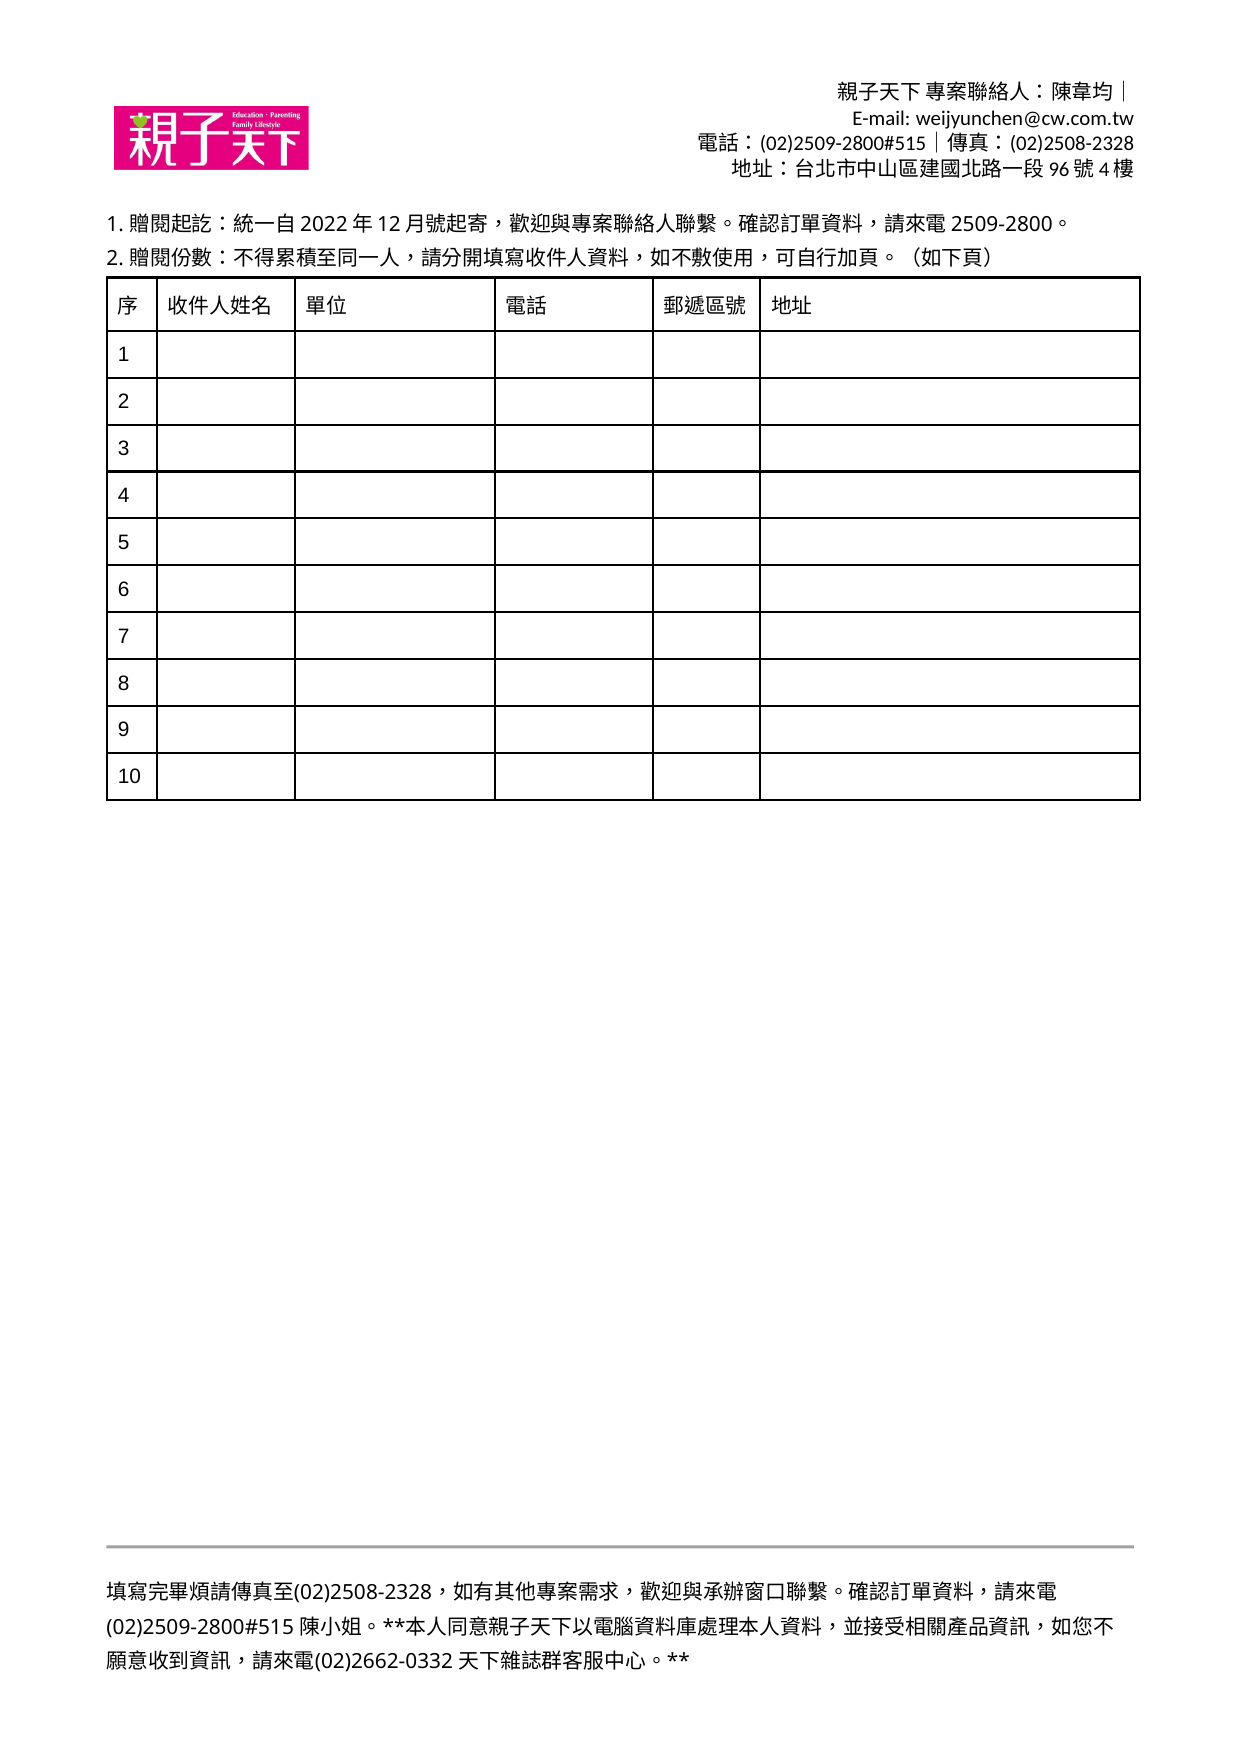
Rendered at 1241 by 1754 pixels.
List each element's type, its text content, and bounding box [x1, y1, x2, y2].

table_cell [296, 754, 494, 798]
table_cell 1 [108, 332, 156, 377]
table_cell 6 [108, 566, 156, 611]
table_cell [761, 332, 1139, 377]
table_header [761, 279, 1139, 330]
table_cell [496, 519, 652, 564]
table_cell 7 [108, 613, 156, 658]
table_header [296, 279, 494, 330]
table_cell [296, 660, 494, 705]
table_cell [654, 379, 759, 423]
table_cell [761, 754, 1139, 798]
table_cell [158, 473, 294, 517]
table_cell [158, 519, 294, 564]
table_cell 9 [108, 707, 156, 752]
table_cell [654, 707, 759, 752]
table_cell [496, 613, 652, 658]
table_cell [158, 566, 294, 611]
table_cell [654, 332, 759, 377]
table_header [496, 279, 652, 330]
table_cell 8 [108, 660, 156, 705]
table_cell [158, 613, 294, 658]
table_cell [654, 426, 759, 470]
table_header [108, 279, 156, 330]
table_cell [654, 519, 759, 564]
table_cell 3 [108, 426, 156, 470]
table_cell [761, 613, 1139, 658]
table_cell [296, 707, 494, 752]
table_cell [296, 473, 494, 517]
table_cell [158, 754, 294, 798]
table_cell [761, 473, 1139, 517]
table_cell 10 [108, 754, 156, 798]
table_cell [654, 473, 759, 517]
table_cell [496, 566, 652, 611]
table_cell [296, 379, 494, 423]
table_cell [654, 613, 759, 658]
table_cell [654, 660, 759, 705]
table_cell [158, 660, 294, 705]
table_cell [496, 426, 652, 470]
table_cell [296, 332, 494, 377]
table_cell [761, 707, 1139, 752]
table_cell 2 [108, 379, 156, 423]
table_cell [158, 379, 294, 423]
table_cell [158, 426, 294, 470]
table_cell [761, 379, 1139, 423]
table_cell [654, 754, 759, 798]
table_cell [496, 473, 652, 517]
table_cell [496, 754, 652, 798]
table_cell [496, 660, 652, 705]
table_cell [761, 660, 1139, 705]
table_cell [496, 379, 652, 423]
table_cell [761, 519, 1139, 564]
table_cell [296, 519, 494, 564]
table_cell [761, 426, 1139, 470]
table_cell [496, 707, 652, 752]
table_cell [296, 426, 494, 470]
table_cell [496, 332, 652, 377]
table_cell 4 [108, 473, 156, 517]
table_header [158, 279, 294, 330]
table_cell [158, 332, 294, 377]
table_cell [654, 566, 759, 611]
table_header [654, 279, 759, 330]
table_cell [296, 613, 494, 658]
table_cell 5 [108, 519, 156, 564]
table_cell [296, 566, 494, 611]
table_cell [158, 707, 294, 752]
table_cell [761, 566, 1139, 611]
picture [114, 106, 309, 170]
